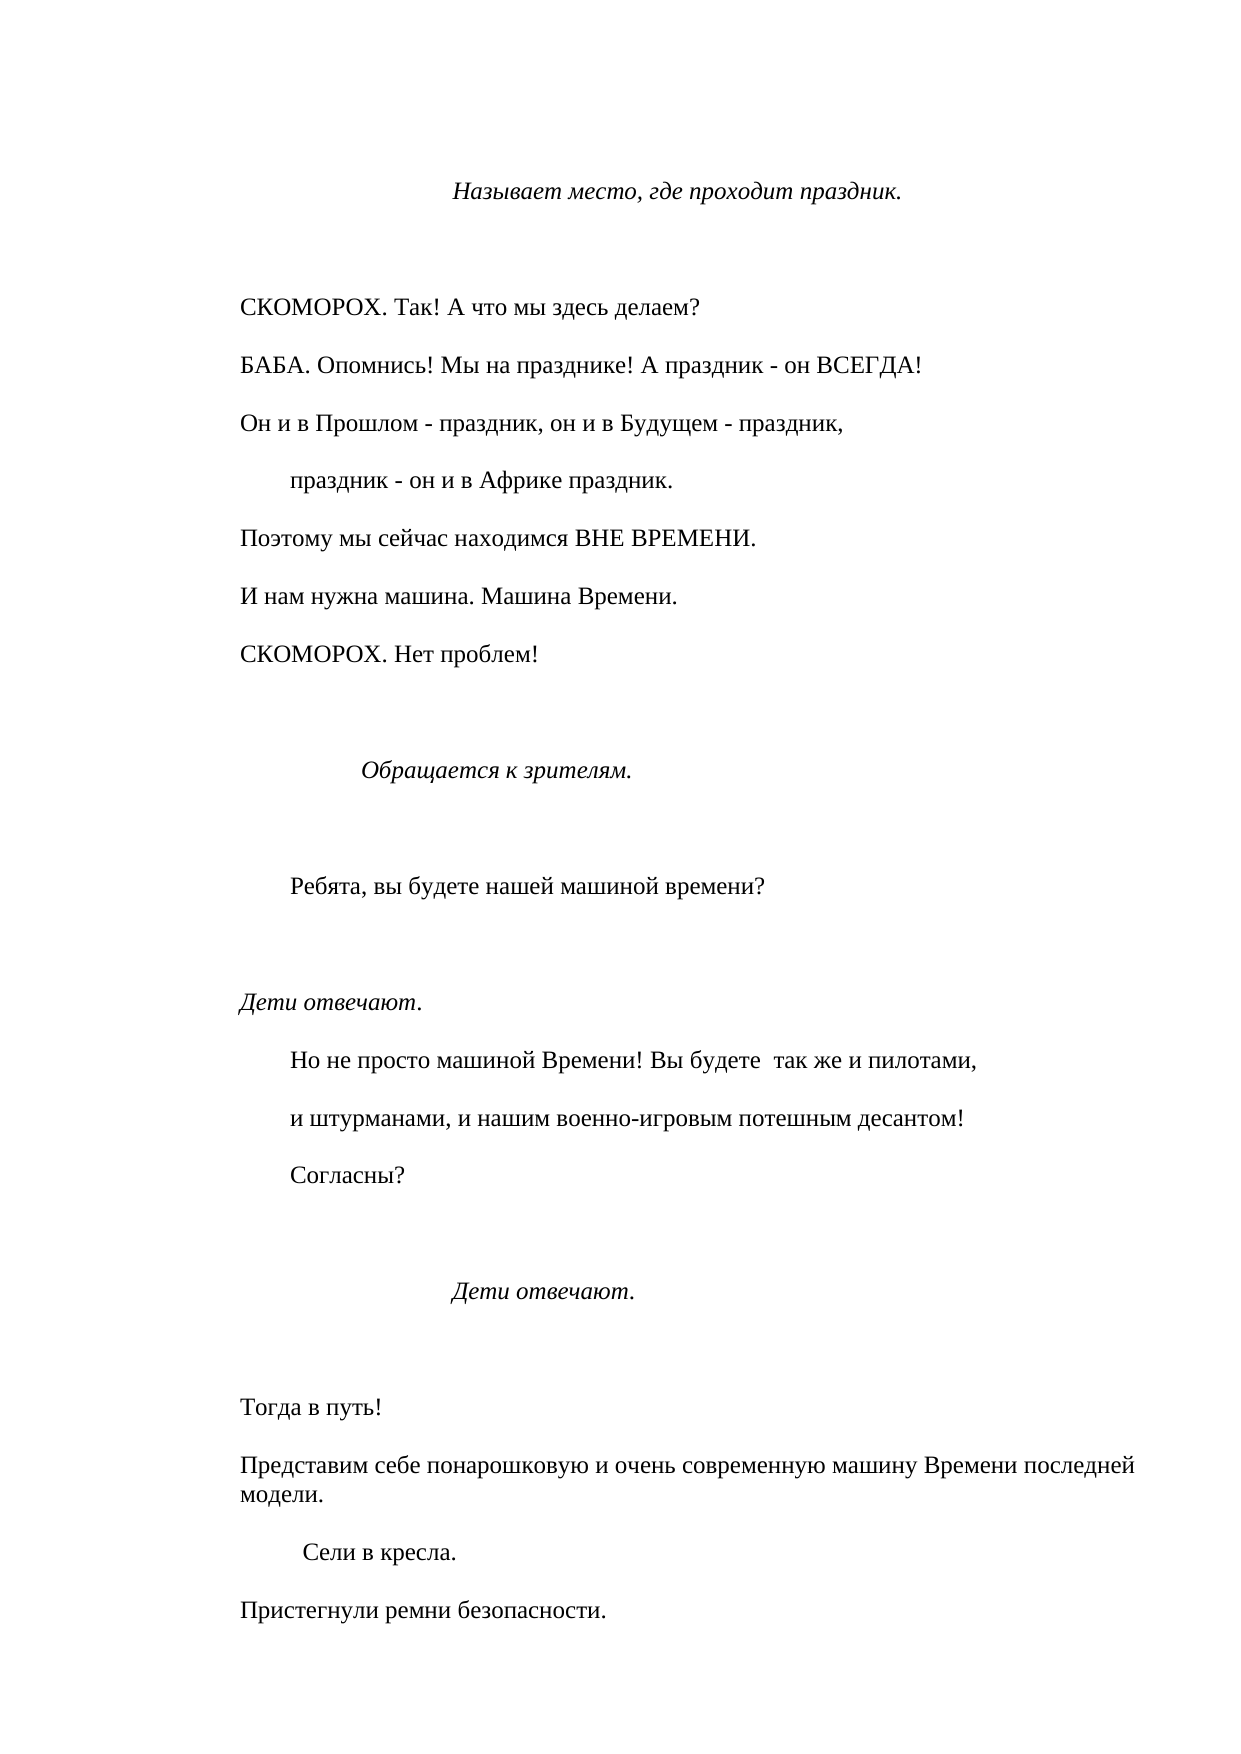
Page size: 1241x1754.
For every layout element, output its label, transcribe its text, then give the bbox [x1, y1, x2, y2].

text СКОМОРОХ. Нет проблем! [240, 639, 1152, 668]
text и штурманами, и нашим военно-игровым потешным десантом! [240, 1103, 1152, 1131]
text Пристегнули ремни безопасности. [240, 1595, 1152, 1623]
text Ребята, вы будете нашей машиной времени? [240, 871, 1152, 900]
text праздник - он и в Африке праздник. [240, 466, 1152, 494]
text Называет место, где проходит праздник. [240, 176, 1152, 205]
text Он и в Прошлом - праздник, он и в Будущем - праздник, [240, 408, 1152, 436]
text Сели в кресла. [240, 1537, 1152, 1566]
text Представим себе понарошковую и очень современную машину Времени последней модели. [240, 1450, 1152, 1508]
text БАБА. Опомнись! Мы на празднике! А праздник - он ВСЕГДА! [240, 350, 1152, 378]
text И нам нужна машина. Машина Времени. [240, 581, 1152, 610]
text Дети отвечают. [240, 1276, 1152, 1305]
text СКОМОРОХ. Так! А что мы здесь делаем? [240, 292, 1152, 321]
text Но не просто машиной Времени! Вы будете так же и пилотами, [240, 1045, 1152, 1073]
text Тогда в путь! [240, 1392, 1152, 1421]
text Обращается к зрителям. [240, 755, 1152, 784]
text Дети отвечают. [240, 987, 1152, 1016]
text Поэтому мы сейчас находимся ВНЕ ВРЕМЕНИ. [240, 523, 1152, 552]
text Согласны? [240, 1161, 1152, 1189]
